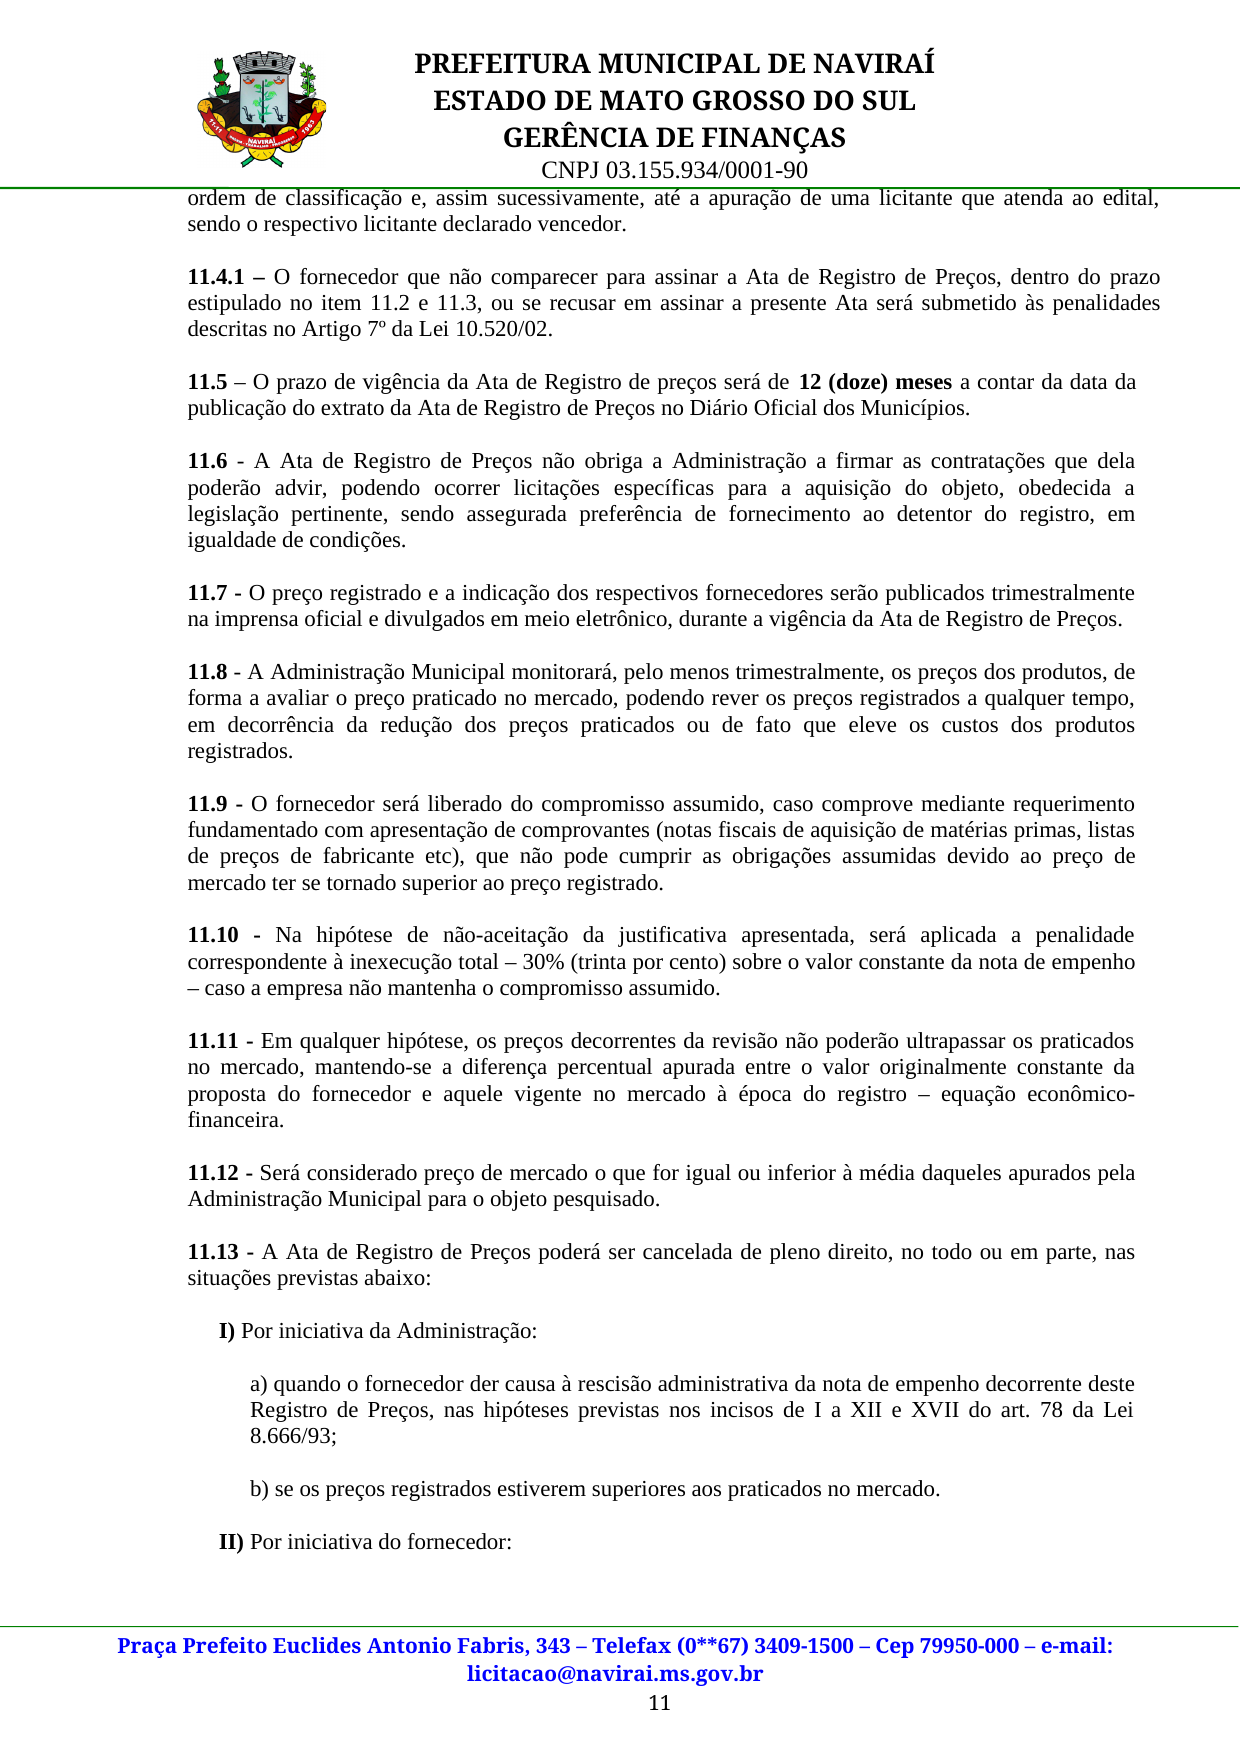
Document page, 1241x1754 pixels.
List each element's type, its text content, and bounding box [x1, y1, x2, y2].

text 11.5 – O prazo de vigência da Ata de Registro de preços será de 12 (doze) meses a contar da data da publicação do extrato da Ata de Registro de Preços no Diário Oficial dos Municípios. [187, 368, 1137, 421]
text 11.11 - Em qualquer hipótese, os preços decorrentes da revisão não poderão ultrapassar os praticados no mercado, mantendo-se a diferença percentual apurada entre o valor originalmente constante da proposta do fornecedor e aquele vigente no mercado à época do registro – equação econômico-financeira. [187, 1027, 1137, 1132]
text 11.8 - A Administração Municipal monitorará, pelo menos trimestralmente, os preços dos produtos, de forma a avaliar o preço praticado no mercado, podendo rever os preços registrados a qualquer tempo, em decorrência da redução dos preços praticados ou de fato que eleve os custos dos produtos registrados. [187, 658, 1137, 763]
text 11.4.1 – O fornecedor que não comparecer para assinar a Ata de Registro de Preços, dentro do prazo estipulado no item 11.2 e 11.3, ou se recusar em assinar a presente Ata será submetido às penalidades descritas no Artigo 7º da Lei 10.520/02. [187, 263, 1162, 342]
text 11.7 - O preço registrado e a indicação dos respectivos fornecedores serão publicados trimestralmente na imprensa oficial e divulgados em meio eletrônico, durante a vigência da Ata de Registro de Preços. [187, 579, 1137, 632]
text II) Por iniciativa do fornecedor: [218, 1528, 1137, 1554]
text a) quando o fornecedor der causa à rescisão administrativa da nota de empenho decorrente deste Registro de Preços, nas hipóteses previstas nos incisos de I a XII e XVII do art. 78 da Lei 8.666/93; [250, 1369, 1137, 1449]
text 11.9 - O fornecedor será liberado do compromisso assumido, caso comprove mediante requerimento fundamentado com apresentação de comprovantes (notas fiscais de aquisição de matérias primas, listas de preços de fabricante etc), que não pode cumprir as obrigações assumidas devido ao preço de mercado ter se tornado superior ao preço registrado. [187, 790, 1137, 895]
text 11.12 - Será considerado preço de mercado o que for igual ou inferior à média daqueles apurados pela Administração Municipal para o objeto pesquisado. [187, 1159, 1137, 1211]
text 11.10 - Na hipótese de não-aceitação da justificativa apresentada, será aplicada a penalidade correspondente à inexecução total – 30% (trinta por cento) sobre o valor constante da nota de empenho – caso a empresa não mantenha o compromisso assumido. [187, 922, 1137, 1001]
text 11.6 - A Ata de Registro de Preços não obriga a Administração a firmar as contratações que dela poderão advir, podendo ocorrer licitações específicas para a aquisição do objeto, obedecida a legislação pertinente, sendo assegurada preferência de fornecimento ao detentor do registro, em igualdade de condições. [187, 447, 1137, 553]
text 11.13 - A Ata de Registro de Preços poderá ser cancelada de pleno direito, no todo ou em parte, nas situações previstas abaixo: [187, 1238, 1137, 1291]
picture [197, 51, 327, 168]
text I) Por iniciativa da Administração: [218, 1317, 1137, 1343]
text b) se os preços registrados estiverem superiores aos praticados no mercado. [250, 1475, 1137, 1501]
